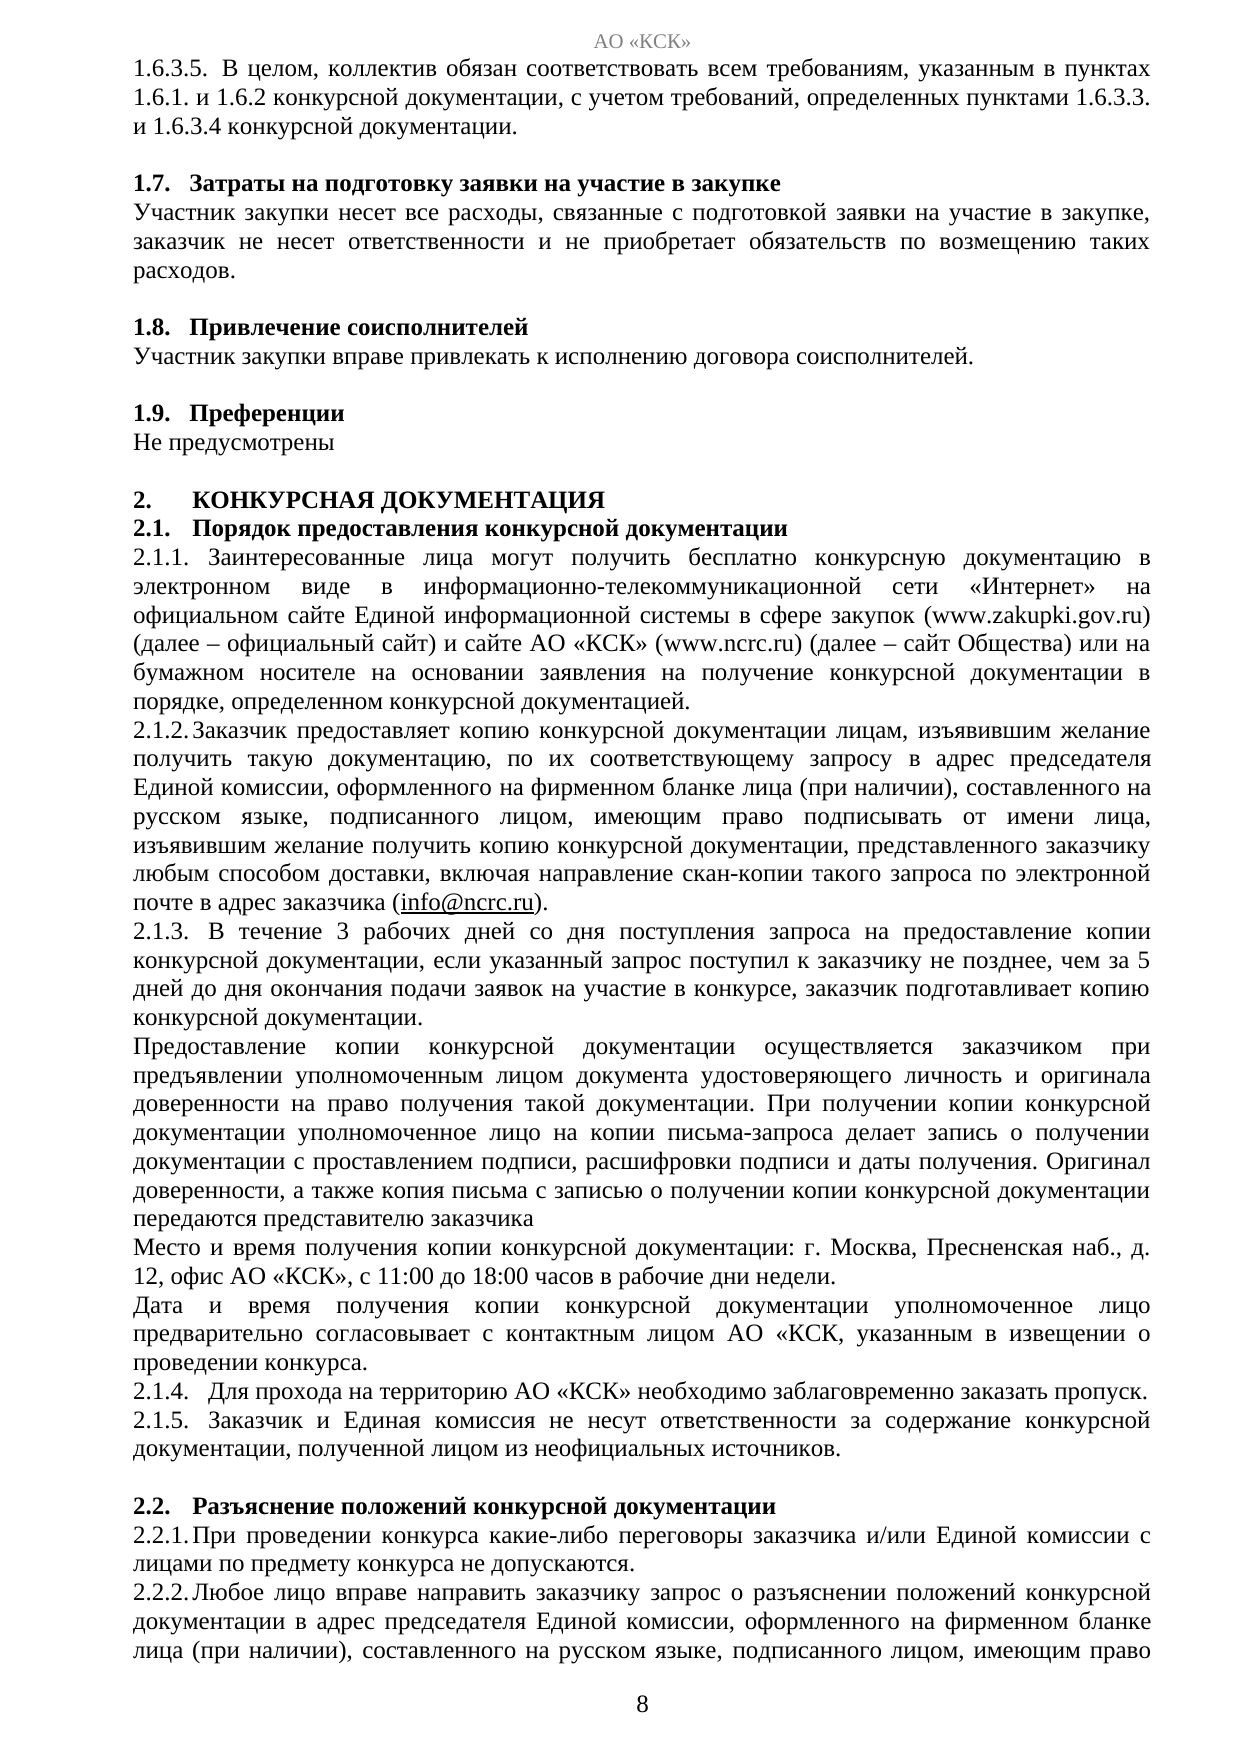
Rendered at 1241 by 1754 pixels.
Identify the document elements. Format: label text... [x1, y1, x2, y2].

list При проведении конкурса какие-либо переговоры заказчика и/или Единой комиссии с лицами по предмету конкурса не допускаются. [133, 1520, 1152, 1577]
text Участник закупки несет все расходы, связанные с подготовкой заявки на участие в закупке, заказчик не несет ответственности и не приобретает обязательств по возмещению таких расходов. [133, 197, 1152, 283]
list Для прохода на территорию АО «КСК» необходимо заблаговременно заказать пропуск. [133, 1376, 1152, 1405]
list Заинтересованные лица могут получить бесплатно конкурсную документацию в электронном виде в информационно-телекоммуникационной сети «Интернет» на официальном сайте Единой информационной системы в сфере закупок (www.zakupki.gov.ru) (далее – официальный сайт) и сайте АО «КСК» (www.ncrc.ru) (далее – сайт Общества) или на бумажном носителе на основании заявления на получение конкурсной документации в порядке, определенном конкурсной документацией. [133, 542, 1152, 715]
list Заказчик предоставляет копию конкурсной документации лицам, изъявившим желание получить такую документацию, по их соответствующему запросу в адрес председателя Единой комиссии, оформленного на фирменном бланке лица (при наличии), составленного на русском языке, подписанного лицом, имеющим право подписывать от имени лица, изъявившим желание получить копию конкурсной документации, представленного заказчику любым способом доставки, включая направление скан-копии такого запроса по электронной почте в адрес заказчика (info@ncrc.ru). [133, 715, 1152, 916]
list Дата и время получения копии конкурсной документации уполномоченное лицо предварительно согласовывает с контактным лицом АО «КСК, указанным в извещении о проведении конкурса. [133, 1290, 1152, 1376]
list Предоставление копии конкурсной документации осуществляется заказчиком при предъявлении уполномоченным лицом документа удостоверяющего личность и оригинала доверенности на право получения такой документации. При получении копии конкурсной документации уполномоченное лицо на копии письма-запроса делает запись о получении документации с проставлением подписи, расшифровки подписи и даты получения. Оригинал доверенности, а также копия письма с записью о получении копии конкурсной документации передаются представителю заказчика [133, 1031, 1152, 1232]
text Не предусмотрены [133, 427, 1152, 456]
list В течение 3 рабочих дней со дня поступления запроса на предоставление копии конкурсной документации, если указанный запрос поступил к заказчику не позднее, чем за 5 дней до дня окончания подачи заявок на участие в конкурсе, заказчик подготавливает копию конкурсной документации. [133, 916, 1152, 1031]
list Затраты на подготовку заявки на участие в закупке [133, 168, 1152, 197]
list Преференции [133, 398, 1152, 427]
list Порядок предоставления конкурсной документации [133, 513, 1152, 542]
list В целом, коллектив обязан соответствовать всем требованиям, указанным в пунктах 1.6.1. и 1.6.2 конкурсной документации, с учетом требований, определенных пунктами 1.6.3.3. и 1.6.3.4 конкурсной документации. [133, 53, 1152, 140]
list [133, 1577, 1152, 1663]
list Привлечение соисполнителей [133, 312, 1152, 341]
list Разъяснение положений конкурсной документации [133, 1491, 1152, 1520]
list Место и время получения копии конкурсной документации: г. Москва, Пресненская наб., д. 12, офис АО «КСК», с 11:00 до 18:00 часов в рабочие дни недели. [133, 1232, 1152, 1290]
list КОНКУРСНАЯ ДОКУМЕНТАЦИЯ [133, 485, 1152, 513]
list Участник закупки вправе привлекать к исполнению договора соисполнителей. [133, 341, 1152, 370]
list Заказчик и Единая комиссия не несут ответственности за содержание конкурсной документации, полученной лицом из неофициальных источников. [133, 1405, 1152, 1462]
